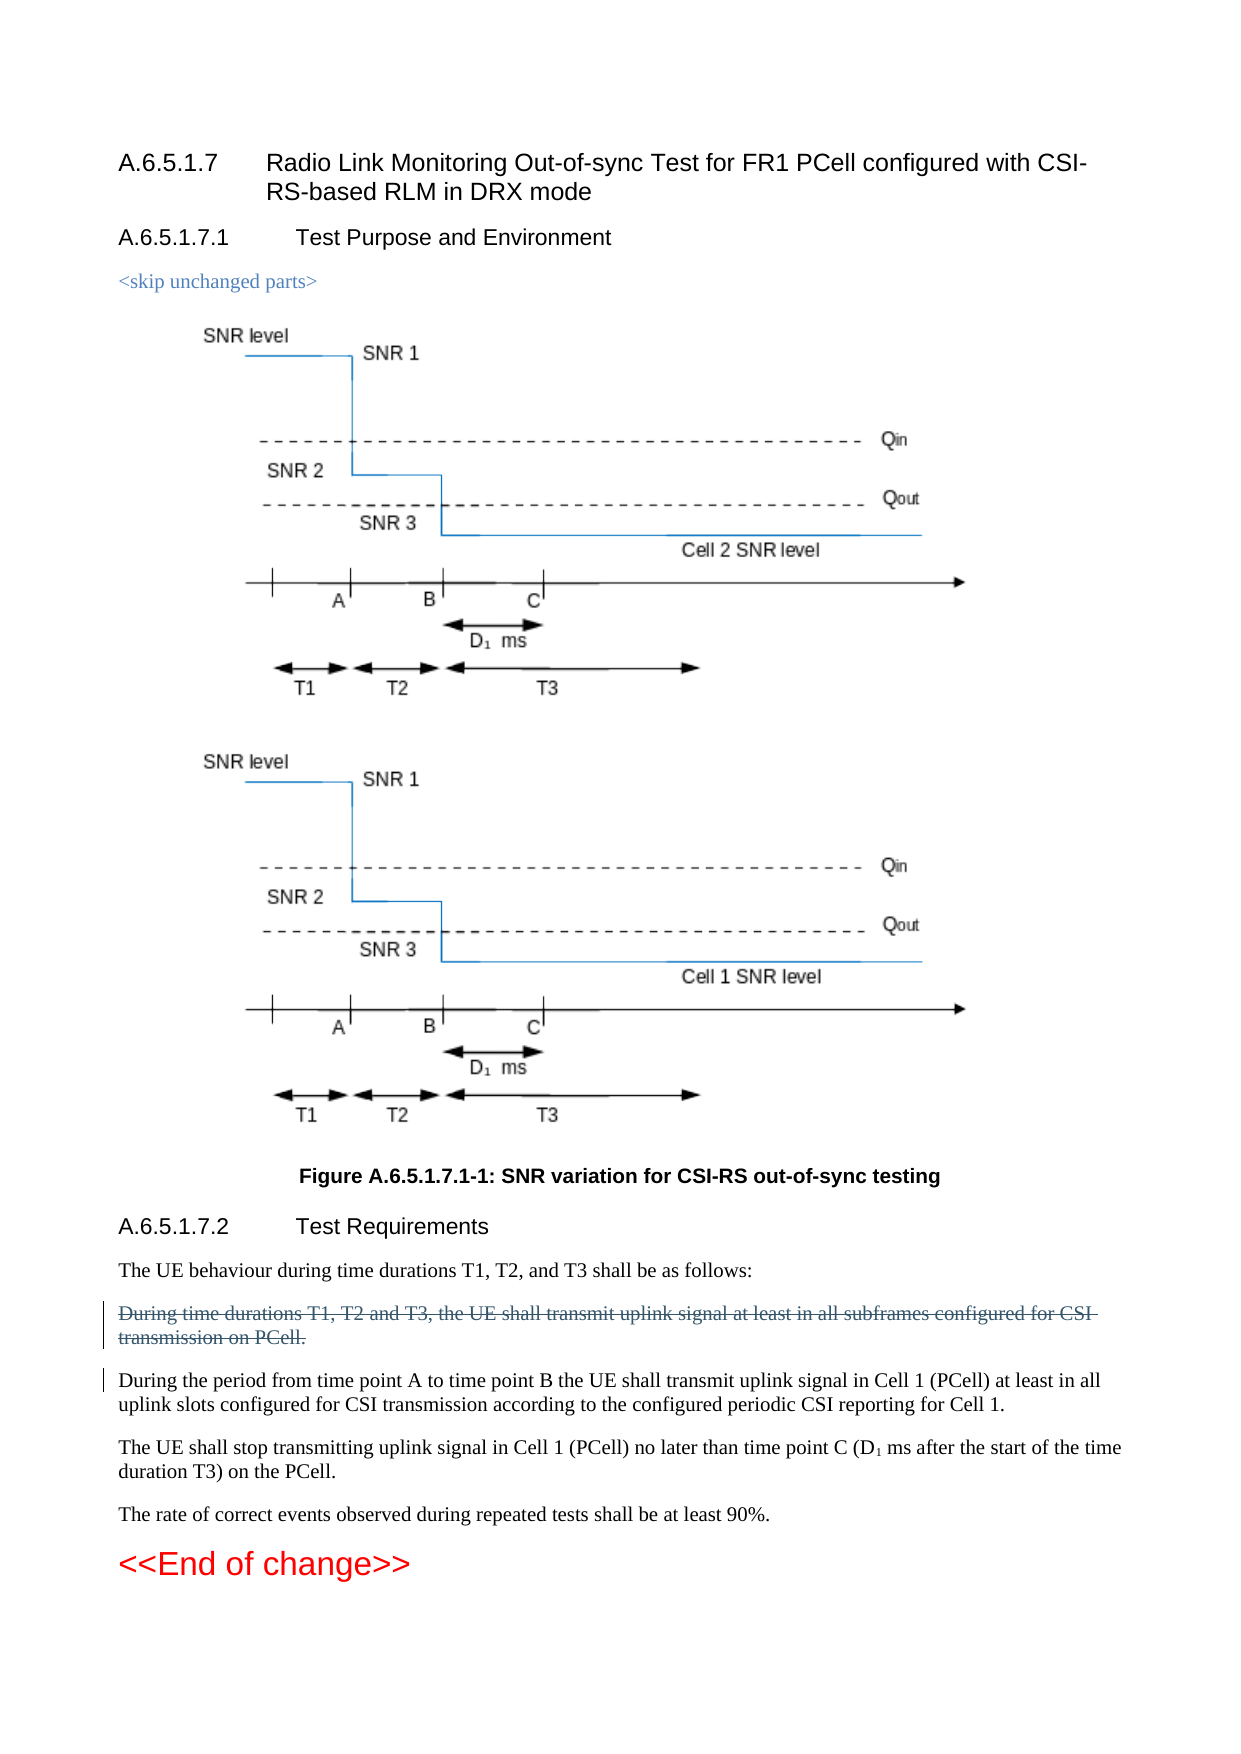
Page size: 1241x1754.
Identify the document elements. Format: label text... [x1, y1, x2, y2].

text <skip unchanged parts> [118, 269, 1122, 293]
text The rate of correct events observed during repeated tests shall be at least 90%. [118, 1502, 1122, 1526]
text Figure A.6.5.1.7.1-1: SNR variation for CSI-RS out-of-sync testing [118, 1164, 1122, 1188]
subtitle A.6.5.1.7.1 Test Purpose and Environment [118, 224, 1122, 250]
text The UE behaviour during time durations T1, T2, and T3 shall be as follows: [118, 1258, 1122, 1282]
subtitle A.6.5.1.7 Radio Link Monitoring Out-of-sync Test for FR1 PCell configured with CSI-RS-based RLM in DRX mode [118, 148, 1122, 205]
text The UE shall stop transmitting uplink signal in Cell 1 (PCell) no later than time point C (D1 ms after the start of the time duration T3) on the PCell. [118, 1435, 1122, 1483]
subtitle A.6.5.1.7.2 Test Requirements [118, 1213, 1122, 1239]
text During the period from time point A to time point B the UE shall transmit uplink signal in Cell 1 (PCell) at least in all uplink slots configured for CSI transmission according to the configured periodic CSI reporting for Cell 1. [118, 1368, 1122, 1416]
text <<End of change>> [118, 1544, 1122, 1583]
